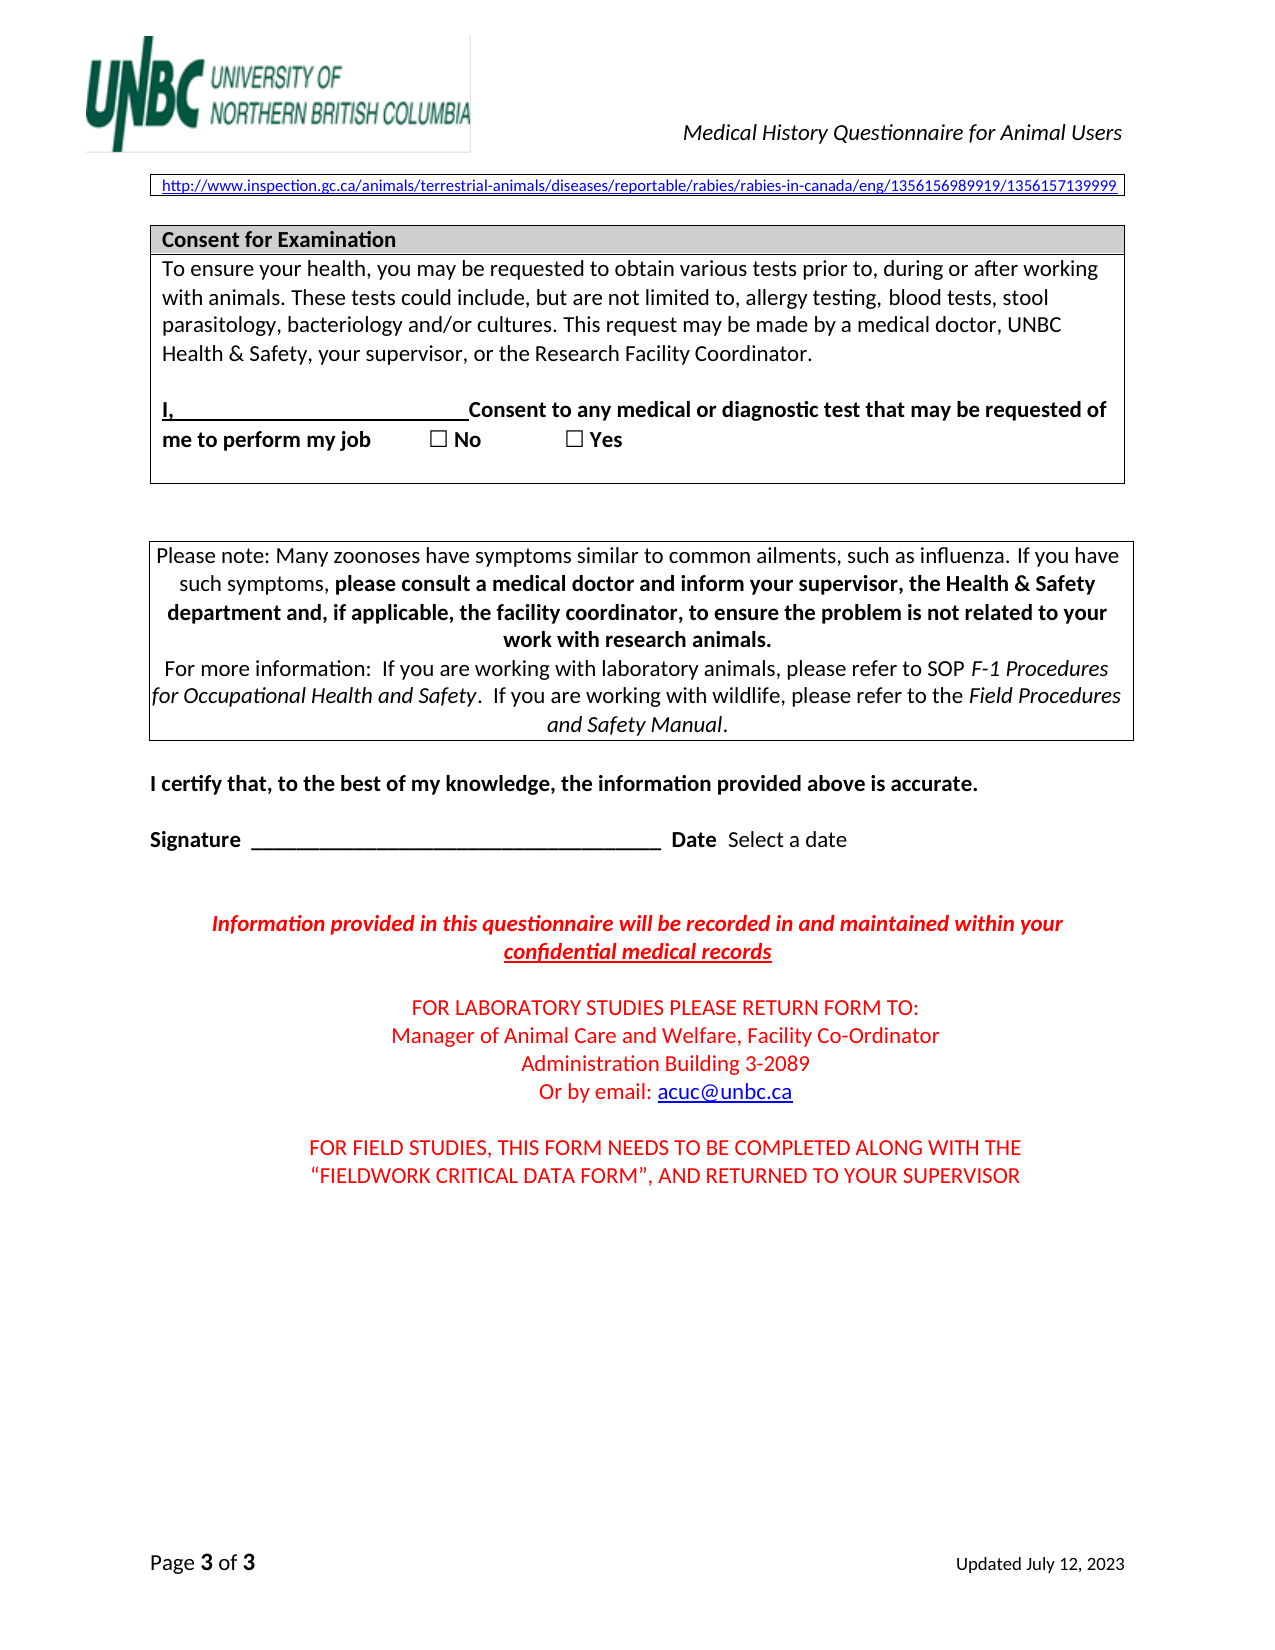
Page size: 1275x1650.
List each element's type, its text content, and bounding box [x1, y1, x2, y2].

text FOR LABORATORY STUDIES PLEASE RETURN FORM TO: [150, 993, 1181, 1021]
text FOR FIELD STUDIES, THIS FORM NEEDS TO BE COMPLETED ALONG WITH THE [150, 1133, 1181, 1161]
text Information provided in this questionnaire will be recorded in and maintained within your [150, 909, 1125, 937]
text Manager of Animal Care and Welfare, Facility Co-Ordinator [150, 1021, 1181, 1049]
text Administration Building 3-2089 [150, 1049, 1181, 1077]
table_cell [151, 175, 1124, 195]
text confidential medical records [150, 937, 1125, 965]
picture [86, 36, 472, 154]
text I certify that, to the best of my knowledge, the information provided above is accurate. [150, 769, 1181, 797]
text “FIELDWORK CRITICAL DATA FORM”, AND RETURNED TO YOUR SUPERVISOR [150, 1161, 1181, 1189]
text Or by email: acuc@unbc.ca [150, 1077, 1181, 1105]
text Signature ____________________________________ Date [150, 825, 1181, 853]
table_cell To ensure your health, you may be requested to obtain various tests prior to, during or after working with animals. These tests could include, but are not limited to, allergy testing, blood tests, stool parasitology, bacteriology and/or cultures. This request may be made by a medical doctor, UNBC Health & Safety, your supervisor, or the Research Facility Coordinator. I, Consent to any medical or diagnostic test that may be requested of me to perform my job No Yes [151, 255, 1124, 483]
text Please note: Many zoonoses have symptoms similar to common ailments, such as influenza. If you have such symptoms, please consult a medical doctor and inform your supervisor, the Health & Safety department and, if applicable, the facility coordinator, to ensure the problem is not related to your work with research animals. [150, 542, 1133, 653]
table_header Consent for Examination [151, 226, 1124, 253]
text For more information: If you are working with laboratory animals, please refer to SOP F-1 Procedures for Occupational Health and Safety. If you are working with wildlife, please refer to the Field Procedures and Safety Manual. [150, 653, 1133, 740]
